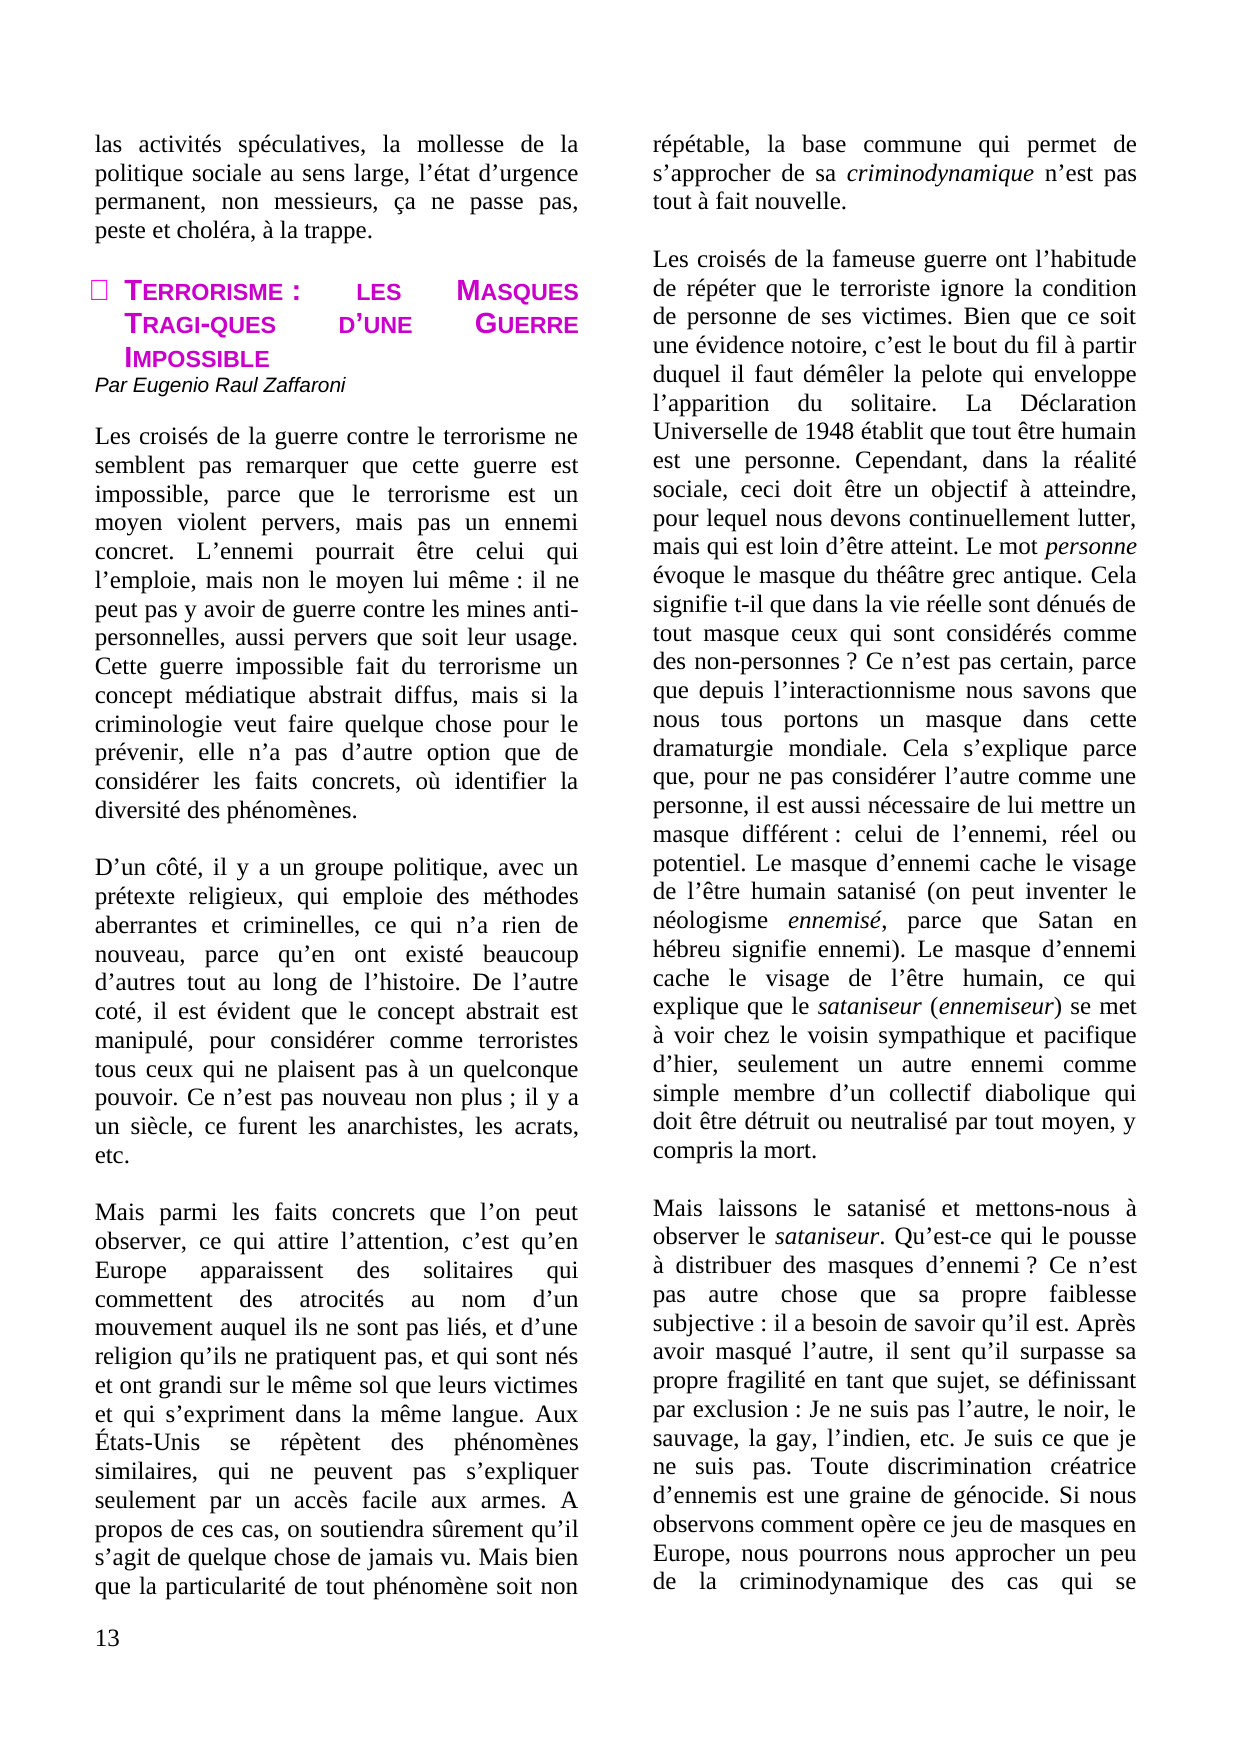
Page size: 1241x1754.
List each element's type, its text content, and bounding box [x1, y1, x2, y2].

text Les croisés de la guerre contre le terrorisme ne semblent pas remarquer que cette guerre est impossible, parce que le terrorisme est un moyen violent pervers, mais pas un ennemi concret. L’ennemi pourrait être celui qui l’emploie, mais non le moyen lui même : il ne peut pas y avoir de guerre contre les mines anti-personnelles, aussi pervers que soit leur usage. Cette guerre impossible fait du terrorisme un concept médiatique abstrait diffus, mais si la criminologie veut faire quelque chose pour le prévenir, elle n’a pas d’autre option que de considérer les faits concrets, où identifier la diversité des phénomènes. [94, 421, 579, 824]
text Mais parmi les faits concrets que l’on peut observer, ce qui attire l’attention, c’est qu’en Europe apparaissent des solitaires qui commettent des atrocités au nom d’un mouvement auquel ils ne sont pas liés, et d’une religion qu’ils ne pratiquent pas, et qui sont nés et ont grandi sur le même sol que leurs victimes et qui s’expriment dans la même langue. Aux États-Unis se répètent des phénomènes similaires, qui ne peuvent pas s’expliquer seulement par un accès facile aux armes. A propos de ces cas, on soutiendra sûrement qu’il s’agit de quelque chose de jamais vu. Mais bien que la particularité de tout phénomène soit non répétable, la base commune qui permet de s’approcher de sa criminodynamique n’est pas tout à fait nouvelle. [94, 1197, 579, 1600]
text Les croisés de la fameuse guerre ont l’habitude de répéter que le terroriste ignore la condition de personne de ses victimes. Bien que ce soit une évidence notoire, c’est le bout du fil à partir duquel il faut démêler la pelote qui enveloppe l’apparition du solitaire. La Déclaration Universelle de 1948 établit que tout être humain est une personne. Cependant, dans la réalité sociale, ceci doit être un objectif à atteindre, pour lequel nous devons continuellement lutter, mais qui est loin d’être atteint. Le mot personne évoque le masque du théâtre grec antique. Cela signifie t-il que dans la vie réelle sont dénués de tout masque ceux qui sont considérés comme des non-personnes ? Ce n’est pas certain, parce que depuis l’interactionnisme nous savons que nous tous portons un masque dans cette dramaturgie mondiale. Cela s’explique parce que, pour ne pas considérer l’autre comme une personne, il est aussi nécessaire de lui mettre un masque différent : celui de l’ennemi, réel ou potentiel. Le masque d’ennemi cache le visage de l’être humain satanisé (on peut inventer le néologisme ennemisé, parce que Satan en hébreu signifie ennemi). Le masque d’ennemi cache le visage de l’être humain, ce qui explique que le sataniseur (ennemiseur) se met à voir chez le voisin sympathique et pacifique d’hier, seulement un autre ennemi comme simple membre d’un collectif diabolique qui doit être détruit ou neutralisé par tout moyen, y compris la mort. [653, 244, 1137, 1164]
text Terrorisme : les Masques Tragi-ques d’une Guerre Impossible [88, 273, 579, 373]
text Par Eugenio Raul Zaffaroni [94, 373, 579, 397]
text D’un côté, il y a un groupe politique, avec un prétexte religieux, qui emploie des méthodes aberrantes et criminelles, ce qui n’a rien de nouveau, parce qu’en ont existé beaucoup d’autres tout au long de l’histoire. De l’autre coté, il est évident que le concept abstrait est manipulé, pour considérer comme terroristes tous ceux qui ne plaisent pas à un quelconque pouvoir. Ce n’est pas nouveau non plus ; il y a un siècle, ce furent les anarchistes, les acrats, etc. [94, 852, 579, 1169]
